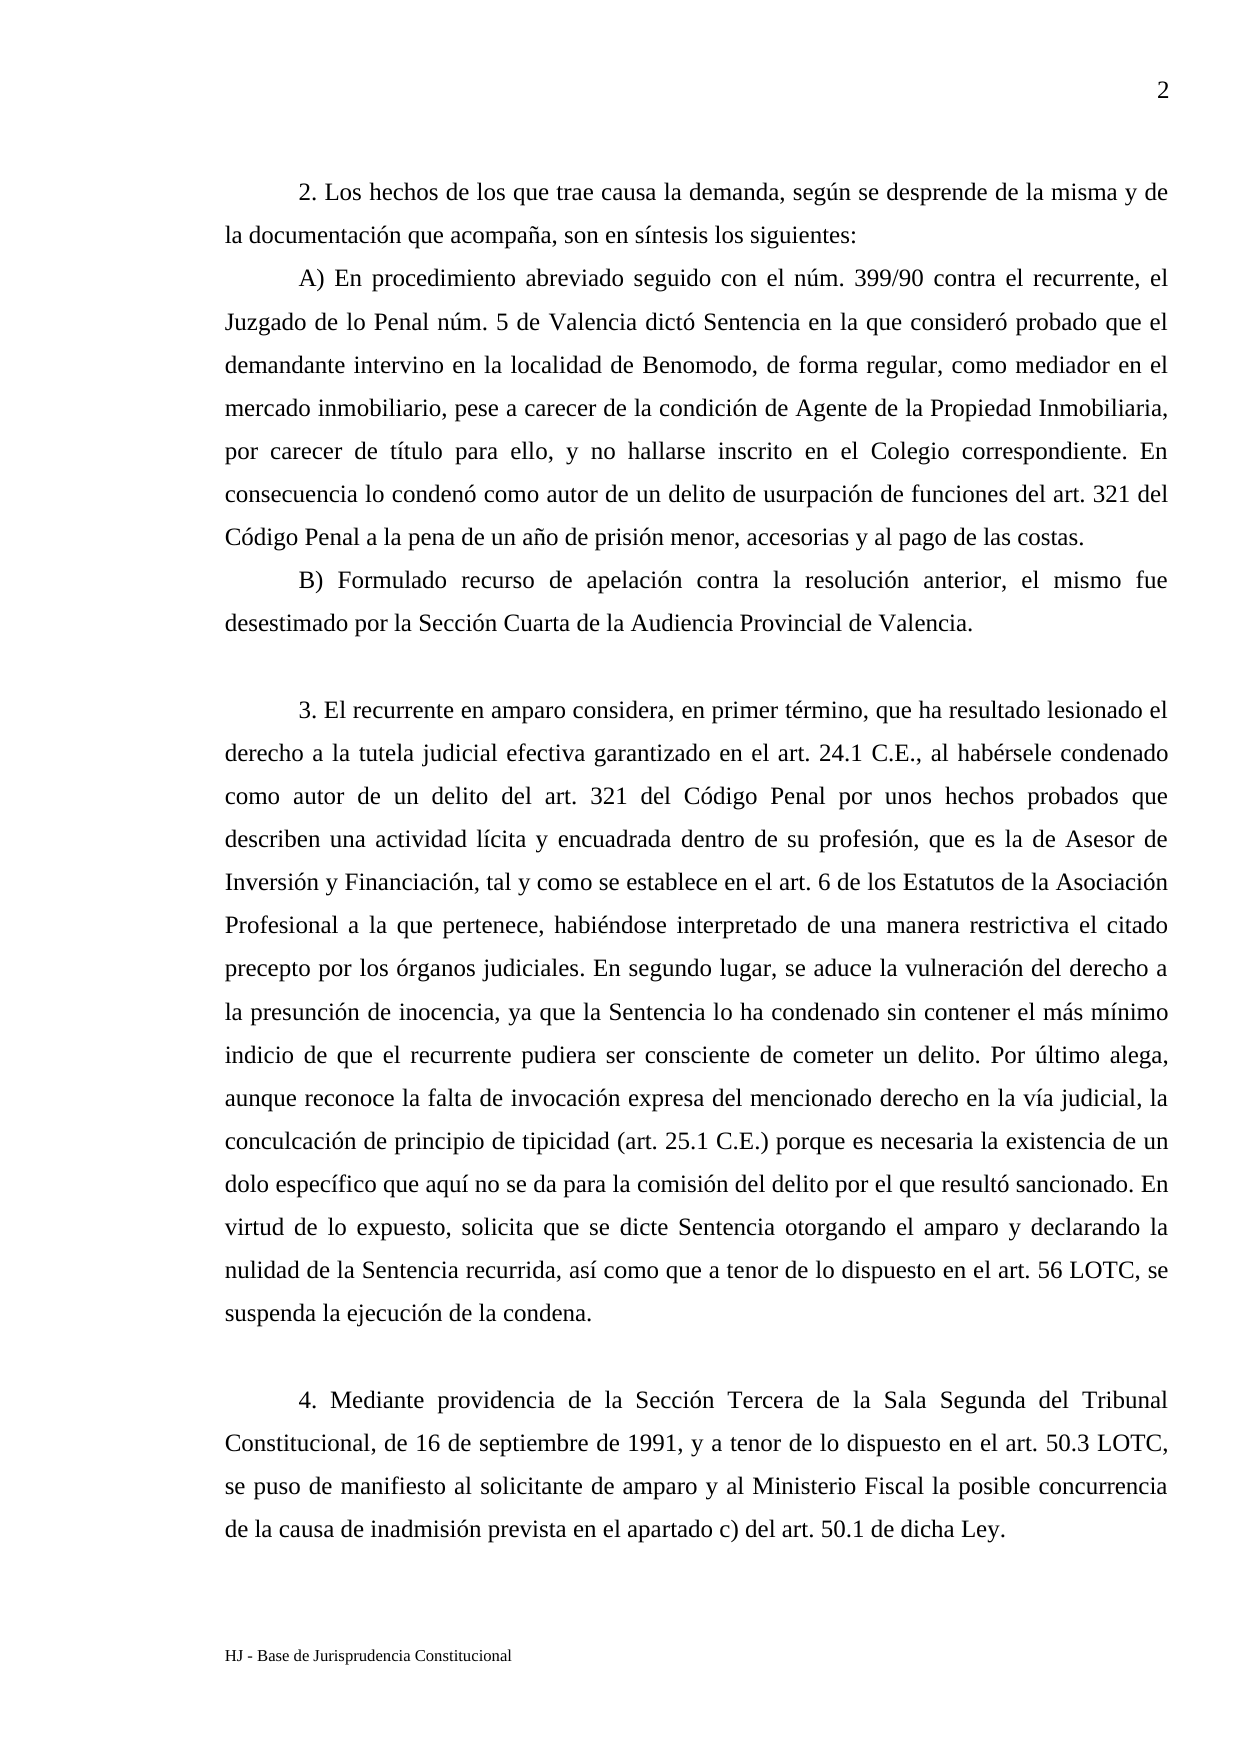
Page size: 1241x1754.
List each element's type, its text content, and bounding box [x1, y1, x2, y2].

text 2. Los hechos de los que trae causa la demanda, según se desprende de la misma y de la documentación que acompaña, son en síntesis los siguientes: [224, 177, 1169, 249]
text B) Formulado recurso de apelación contra la resolución anterior, el mismo fue desestimado por la Sección Cuarta de la Audiencia Provincial de Valencia. [224, 565, 1169, 637]
text 4. Mediante providencia de la Sección Tercera de la Sala Segunda del Tribunal Constitucional, de 16 de septiembre de 1991, y a tenor de lo dispuesto en el art. 50.3 LOTC, se puso de manifiesto al solicitante de amparo y al Ministerio Fiscal la posible concurrencia de la causa de inadmisión prevista en el apartado c) del art. 50.1 de dicha Ley. [224, 1385, 1169, 1543]
text 3. El recurrente en amparo considera, en primer término, que ha resultado lesionado el derecho a la tutela judicial efectiva garantizado en el art. 24.1 C.E., al habérsele condenado como autor de un delito del art. 321 del Código Penal por unos hechos probados que describen una actividad lícita y encuadrada dentro de su profesión, que es la de Asesor de Inversión y Financiación, tal y como se establece en el art. 6 de los Estatutos de la Asociación Profesional a la que pertenece, habiéndose interpretado de una manera restrictiva el citado precepto por los órganos judiciales. En segundo lugar, se aduce la vulneración del derecho a la presunción de inocencia, ya que la Sentencia lo ha condenado sin contener el más mínimo indicio de que el recurrente pudiera ser consciente de cometer un delito. Por último alega, aunque reconoce la falta de invocación expresa del mencionado derecho en la vía judicial, la conculcación de principio de tipicidad (art. 25.1 C.E.) porque es necesaria la existencia de un dolo específico que aquí no se da para la comisión del delito por el que resultó sancionado. En virtud de lo expuesto, solicita que se dicte Sentencia otorgando el amparo y declarando la nulidad de la Sentencia recurrida, así como que a tenor de lo dispuesto en el art. 56 LOTC, se suspenda la ejecución de la condena. [224, 695, 1169, 1327]
text A) En procedimiento abreviado seguido con el núm. 399/90 contra el recurrente, el Juzgado de lo Penal núm. 5 de Valencia dictó Sentencia en la que consideró probado que el demandante intervino en la localidad de Benomodo, de forma regular, como mediador en el mercado inmobiliario, pese a carecer de la condición de Agente de la Propiedad Inmobiliaria, por carecer de título para ello, y no hallarse inscrito en el Colegio correspondiente. En consecuencia lo condenó como autor de un delito de usurpación de funciones del art. 321 del Código Penal a la pena de un año de prisión menor, accesorias y al pago de las costas. [224, 263, 1169, 551]
